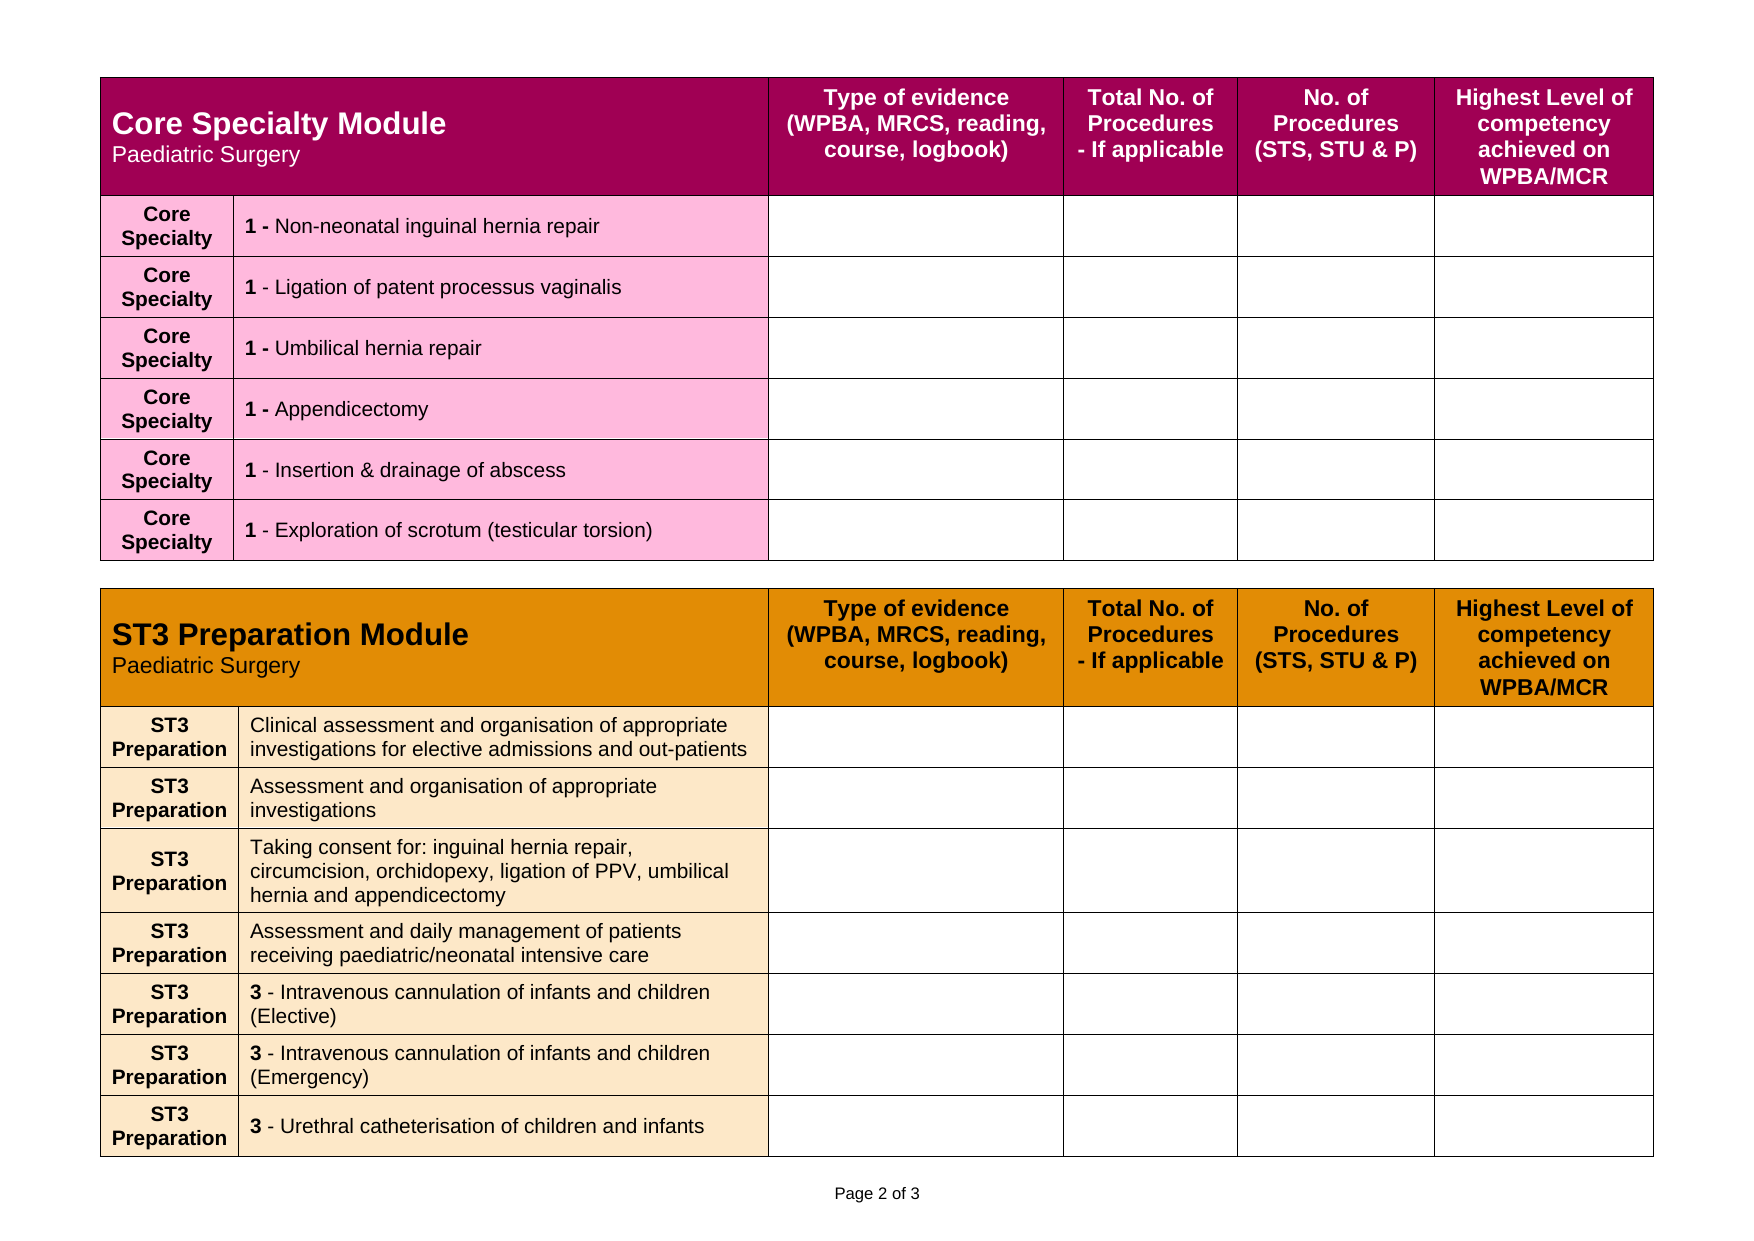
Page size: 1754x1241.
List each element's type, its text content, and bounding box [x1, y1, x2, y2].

table_cell [1435, 707, 1653, 767]
table_cell [1238, 440, 1434, 499]
table_cell 1 - Appendicectomy [234, 379, 768, 438]
table_cell Assessment and daily management of patients receiving paediatric/neonatal intensive care [239, 913, 768, 973]
table_cell [1064, 318, 1237, 378]
table_cell 1 - Insertion & drainage of abscess [234, 440, 768, 499]
table_cell [1238, 318, 1434, 378]
table_cell [1435, 974, 1653, 1034]
table_cell [769, 440, 1063, 499]
table_header Type of evidence (WPBA, MRCS, reading, course, logbook) [769, 589, 1063, 706]
table_header No. of Procedures (STS, STU & P) [1238, 589, 1434, 706]
table_cell [1435, 913, 1653, 973]
table_cell Core Specialty [101, 500, 233, 560]
table_header Total No. of Procedures - If applicable [1064, 589, 1237, 706]
table_header Total No. of Procedures - If applicable [1064, 78, 1237, 195]
table_cell [1064, 913, 1237, 973]
table_cell 3 - Urethral catheterisation of children and infants [239, 1096, 768, 1156]
table_header Highest Level of competency achieved on WPBA/MCR [1435, 589, 1653, 706]
table_cell Assessment and organisation of appropriate investigations [239, 768, 768, 827]
table_cell [1064, 440, 1237, 499]
table_cell [769, 1035, 1063, 1095]
table_cell [1435, 379, 1653, 438]
table_cell [1238, 913, 1434, 973]
table_cell [1064, 1035, 1237, 1095]
table_cell 3 - Intravenous cannulation of infants and children (Emergency) [239, 1035, 768, 1095]
table_cell [769, 257, 1063, 317]
table_cell [1064, 974, 1237, 1034]
table_cell [769, 829, 1063, 912]
table_cell ST3 Preparation [101, 707, 238, 767]
table_cell [1238, 829, 1434, 912]
table_cell [1238, 768, 1434, 827]
table_cell [769, 913, 1063, 973]
table_header Highest Level of competency achieved on WPBA/MCR [1435, 78, 1653, 195]
table_cell [1238, 974, 1434, 1034]
table_cell [769, 379, 1063, 438]
table_cell Core Specialty [101, 196, 233, 256]
table_header ST3 Preparation Module Paediatric Surgery [101, 589, 768, 706]
table_cell Core Specialty [101, 318, 233, 378]
table_cell [1238, 707, 1434, 767]
table_cell 1 - Non-neonatal inguinal hernia repair [234, 196, 768, 256]
table_cell [769, 768, 1063, 827]
table_cell Core Specialty [101, 257, 233, 317]
table_cell [1064, 829, 1237, 912]
table_cell [1064, 500, 1237, 560]
table_cell [1435, 500, 1653, 560]
table_cell [1435, 318, 1653, 378]
table_cell [769, 1096, 1063, 1156]
table_cell Clinical assessment and organisation of appropriate investigations for elective admissions and out-patients [239, 707, 768, 767]
table_cell [1238, 196, 1434, 256]
table_cell [1064, 379, 1237, 438]
table_cell [1064, 257, 1237, 317]
table_cell ST3 Preparation [101, 1035, 238, 1095]
table_cell 1 - Exploration of scrotum (testicular torsion) [234, 500, 768, 560]
table_cell [1064, 1096, 1237, 1156]
table_cell [1435, 257, 1653, 317]
table_cell [1435, 1035, 1653, 1095]
table_cell [1435, 829, 1653, 912]
table_cell [1064, 707, 1237, 767]
table_cell [1238, 1035, 1434, 1095]
table_cell [1064, 768, 1237, 827]
table_cell [769, 196, 1063, 256]
table_cell ST3 Preparation [101, 1096, 238, 1156]
table_cell [1435, 1096, 1653, 1156]
table_cell [769, 707, 1063, 767]
table_cell [1435, 768, 1653, 827]
table_cell [1238, 1096, 1434, 1156]
table_cell [1435, 440, 1653, 499]
table_cell Taking consent for: inguinal hernia repair, circumcision, orchidopexy, ligation of PPV, umbilical hernia and appendicectomy [239, 829, 768, 912]
table_cell [1435, 196, 1653, 256]
table_cell ST3 Preparation [101, 913, 238, 973]
table_cell ST3 Preparation [101, 974, 238, 1034]
table_cell 1 - Umbilical hernia repair [234, 318, 768, 378]
table_cell [1238, 500, 1434, 560]
table_cell [769, 974, 1063, 1034]
table_cell 1 - Ligation of patent processus vaginalis [234, 257, 768, 317]
table_cell ST3 Preparation [101, 768, 238, 827]
table_cell [769, 318, 1063, 378]
table_cell 3 - Intravenous cannulation of infants and children (Elective) [239, 974, 768, 1034]
table_cell [1238, 257, 1434, 317]
table_cell Core Specialty [101, 379, 233, 438]
table_cell [1238, 379, 1434, 438]
table_cell ST3 Preparation [101, 829, 238, 912]
table_cell [1064, 196, 1237, 256]
table_header No. of Procedures (STS, STU & P) [1238, 78, 1434, 195]
table_header Type of evidence (WPBA, MRCS, reading, course, logbook) [769, 78, 1063, 195]
table_cell [769, 500, 1063, 560]
table_cell Core Specialty [101, 440, 233, 499]
table_header Core Specialty Module Paediatric Surgery [101, 78, 768, 195]
